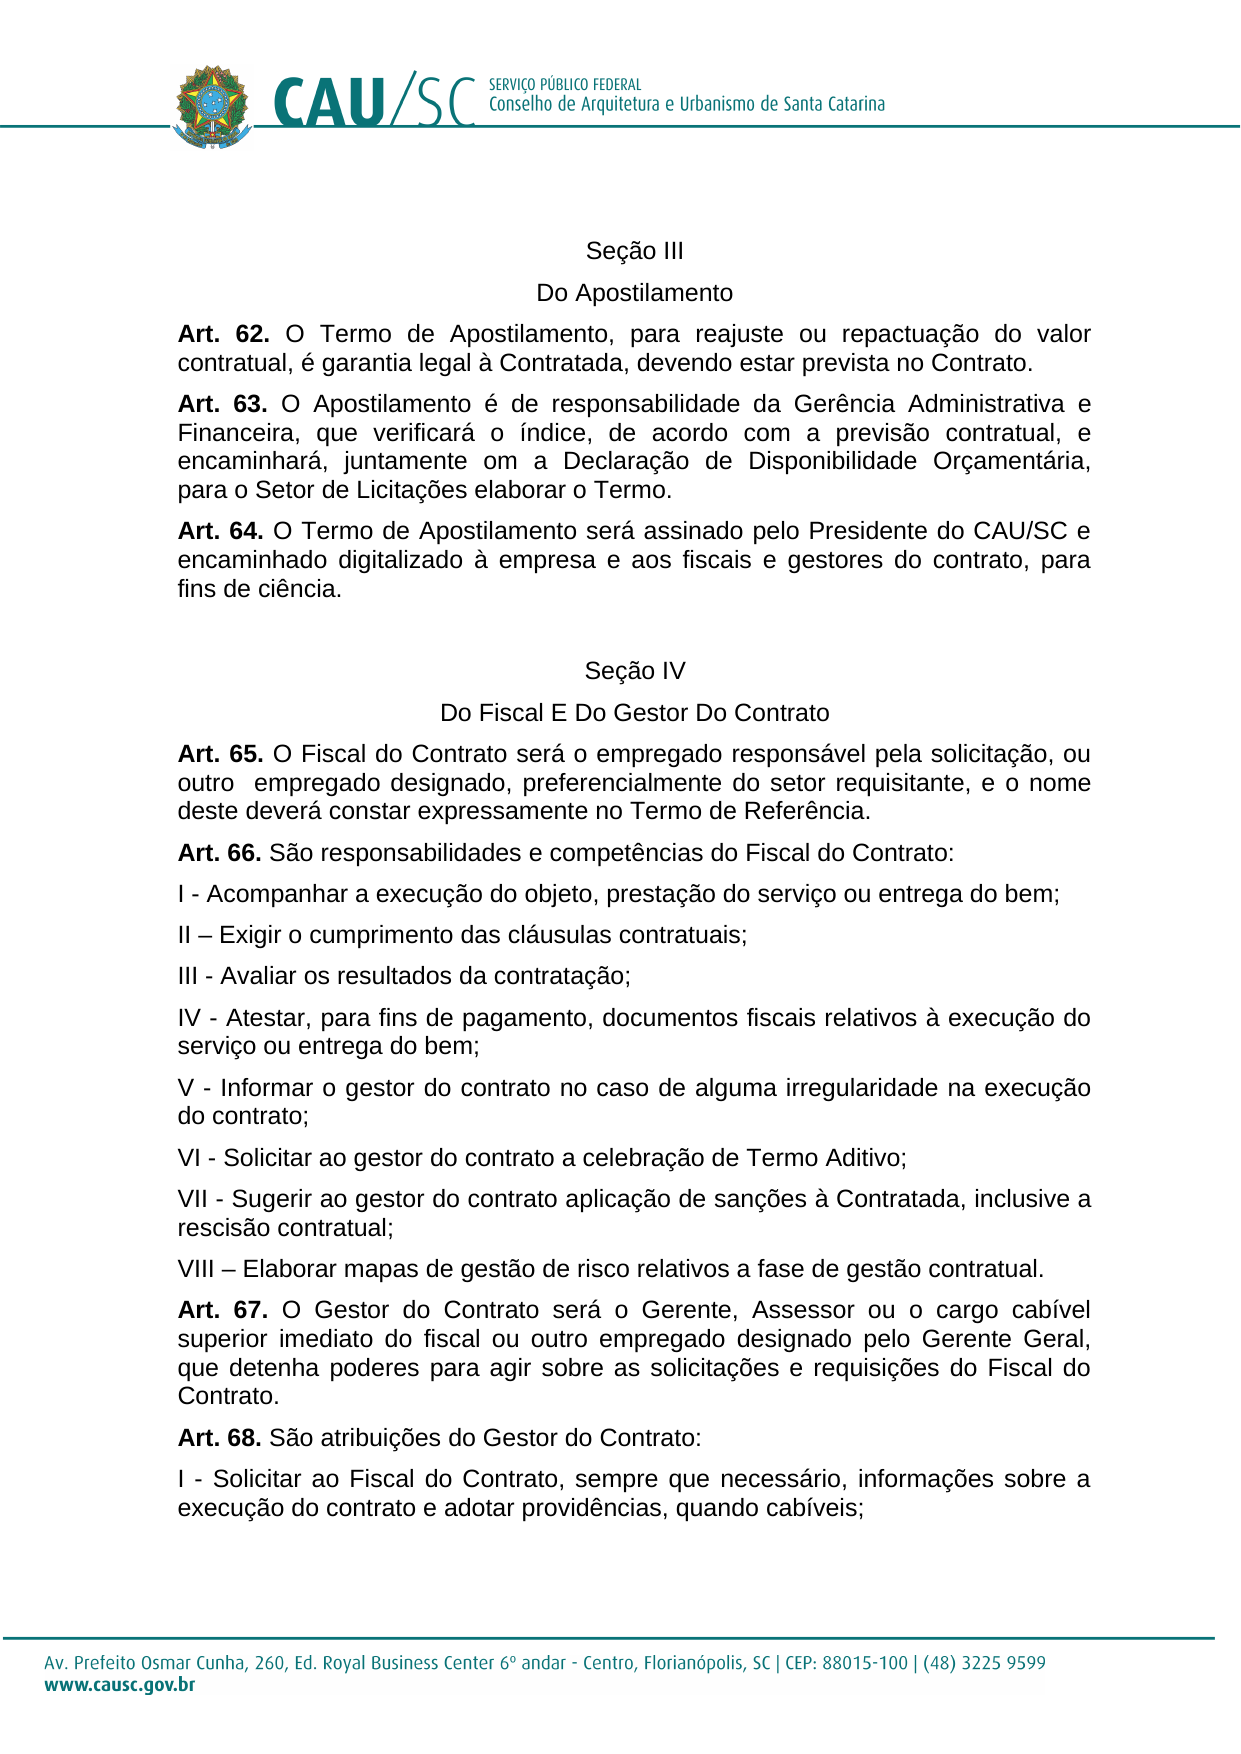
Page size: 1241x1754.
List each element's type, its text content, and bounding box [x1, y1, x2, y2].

text VIII – Elaborar mapas de gestão de risco relativos a fase de gestão contratual. [177, 1254, 1093, 1282]
text I - Solicitar ao Fiscal do Contrato, sempre que necessário, informações sobre a execução do contrato e adotar providências, quando cabíveis; [177, 1464, 1093, 1521]
text Do Apostilamento [177, 277, 1093, 306]
text III - Avaliar os resultados da contratação; [177, 961, 1093, 990]
text Art. 67. O Gestor do Contrato será o Gerente, Assessor ou o cargo cabível superior imediato do fiscal ou outro empregado designado pelo Gerente Geral, que detenha poderes para agir sobre as solicitações e requisições do Fiscal do Contrato. [177, 1295, 1093, 1410]
text Art. 63. O Apostilamento é de responsabilidade da Gerência Administrativa e Financeira, que verificará o índice, de acordo com a previsão contratual, e encaminhará, juntamente om a Declaração de Disponibilidade Orçamentária, para o Setor de Licitações elaborar o Termo. [177, 389, 1093, 504]
picture [0, 63, 1241, 151]
text Art. 68. São atribuições do Gestor do Contrato: [177, 1422, 1093, 1451]
text Seção IV [177, 656, 1093, 685]
text V - Informar o gestor do contrato no caso de alguma irregularidade na execução do contrato; [177, 1072, 1093, 1130]
text Art. 62. O Termo de Apostilamento, para reajuste ou repactuação do valor contratual, é garantia legal à Contratada, devendo estar prevista no Contrato. [177, 319, 1093, 376]
text Art. 64. O Termo de Apostilamento será assinado pelo Presidente do CAU/SC e encaminhado digitalizado à empresa e aos fiscais e gestores do contrato, para fins de ciência. [177, 516, 1093, 602]
text Art. 66. São responsabilidades e competências do Fiscal do Contrato: [177, 837, 1093, 866]
text VII - Sugerir ao gestor do contrato aplicação de sanções à Contratada, inclusive a rescisão contratual; [177, 1184, 1093, 1241]
text Do Fiscal E Do Gestor Do Contrato [177, 697, 1093, 726]
picture [44, 1655, 1045, 1695]
text IV - Atestar, para fins de pagamento, documentos fiscais relativos à execução do serviço ou entrega do bem; [177, 1002, 1093, 1060]
text Art. 65. O Fiscal do Contrato será o empregado responsável pela solicitação, ou outro empregado designado, preferencialmente do setor requisitante, e o nome deste deverá constar expressamente no Termo de Referência. [177, 739, 1093, 825]
text Seção III [177, 236, 1093, 265]
text VI - Solicitar ao gestor do contrato a celebração de Termo Aditivo; [177, 1142, 1093, 1171]
text I - Acompanhar a execução do objeto, prestação do serviço ou entrega do bem; [177, 879, 1093, 907]
picture [2, 1605, 1241, 1669]
text II – Exigir o cumprimento das cláusulas contratuais; [177, 920, 1093, 949]
